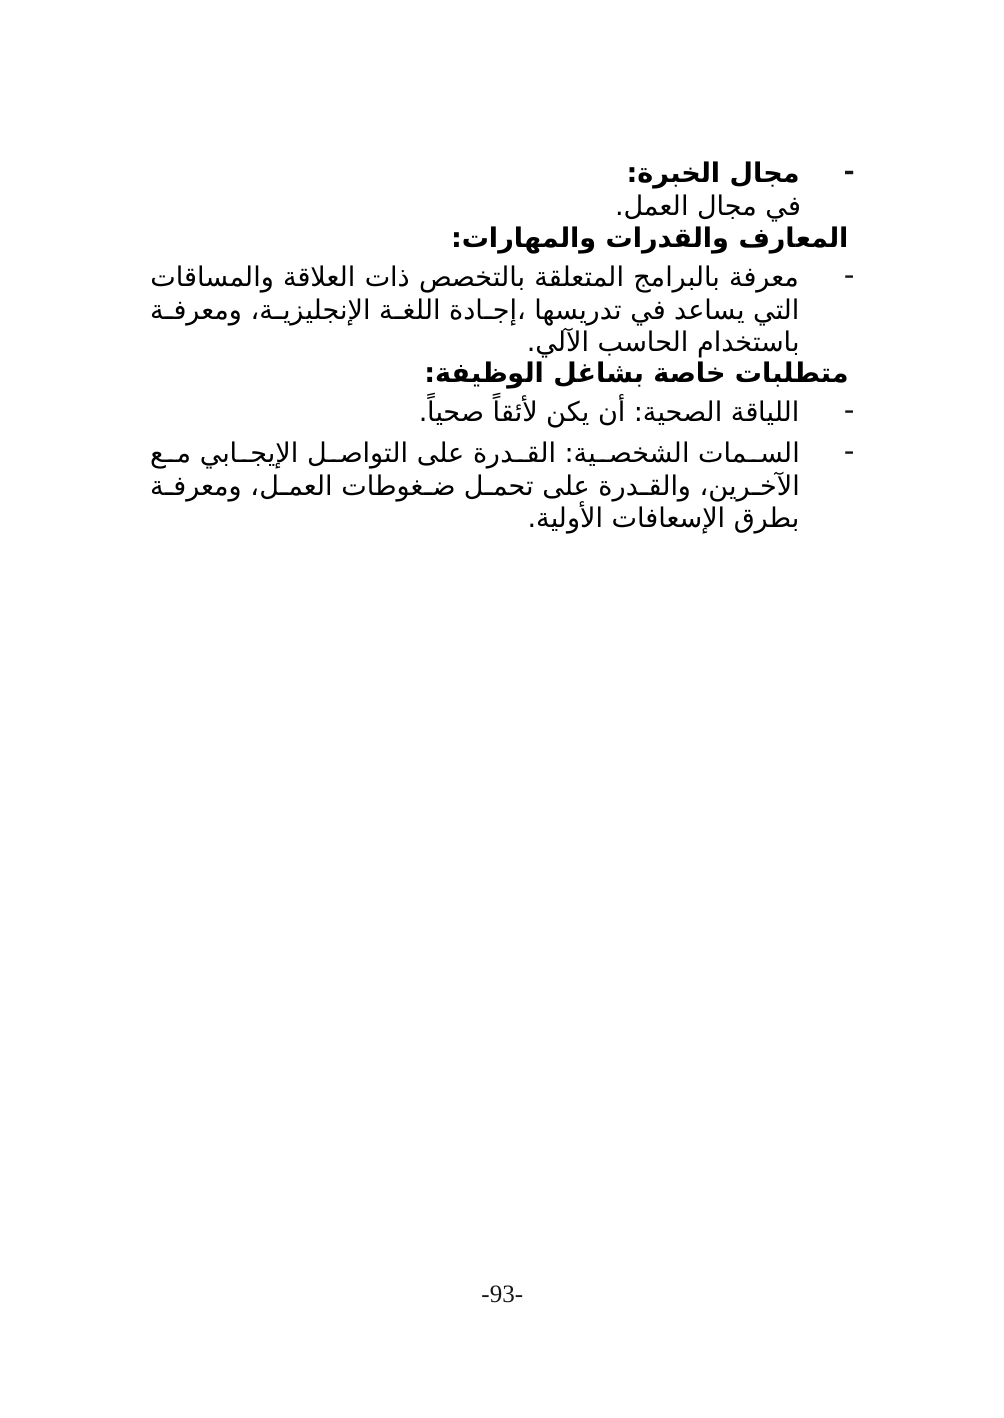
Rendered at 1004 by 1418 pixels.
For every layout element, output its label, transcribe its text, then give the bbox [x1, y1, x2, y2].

list السمات الشخصية: القدرة على التواصل الإيجابي مع الآخرين، والقدرة على تحمل ضغوطات العمل، ومعرفة بطرق الإسعافات الأولية. [150, 430, 844, 534]
list اللياقة الصحية: أن يكن لأئقاً صحياً. [150, 389, 844, 430]
text المعارف والقدرات والمهارات: [150, 222, 849, 254]
list معرفة بالبرامج المتعلقة بالتخصص ذات العلاقة والمساقات التي يساعد في تدريسها ،إجادة اللغة الإنجليزية، ومعرفة باستخدام الحاسب الآلي. [150, 254, 844, 358]
list مجال الخبرة: [155, 150, 844, 191]
text في مجال العمل. [155, 191, 844, 222]
text متطلبات خاصة بشاغل الوظيفة: [150, 358, 849, 389]
